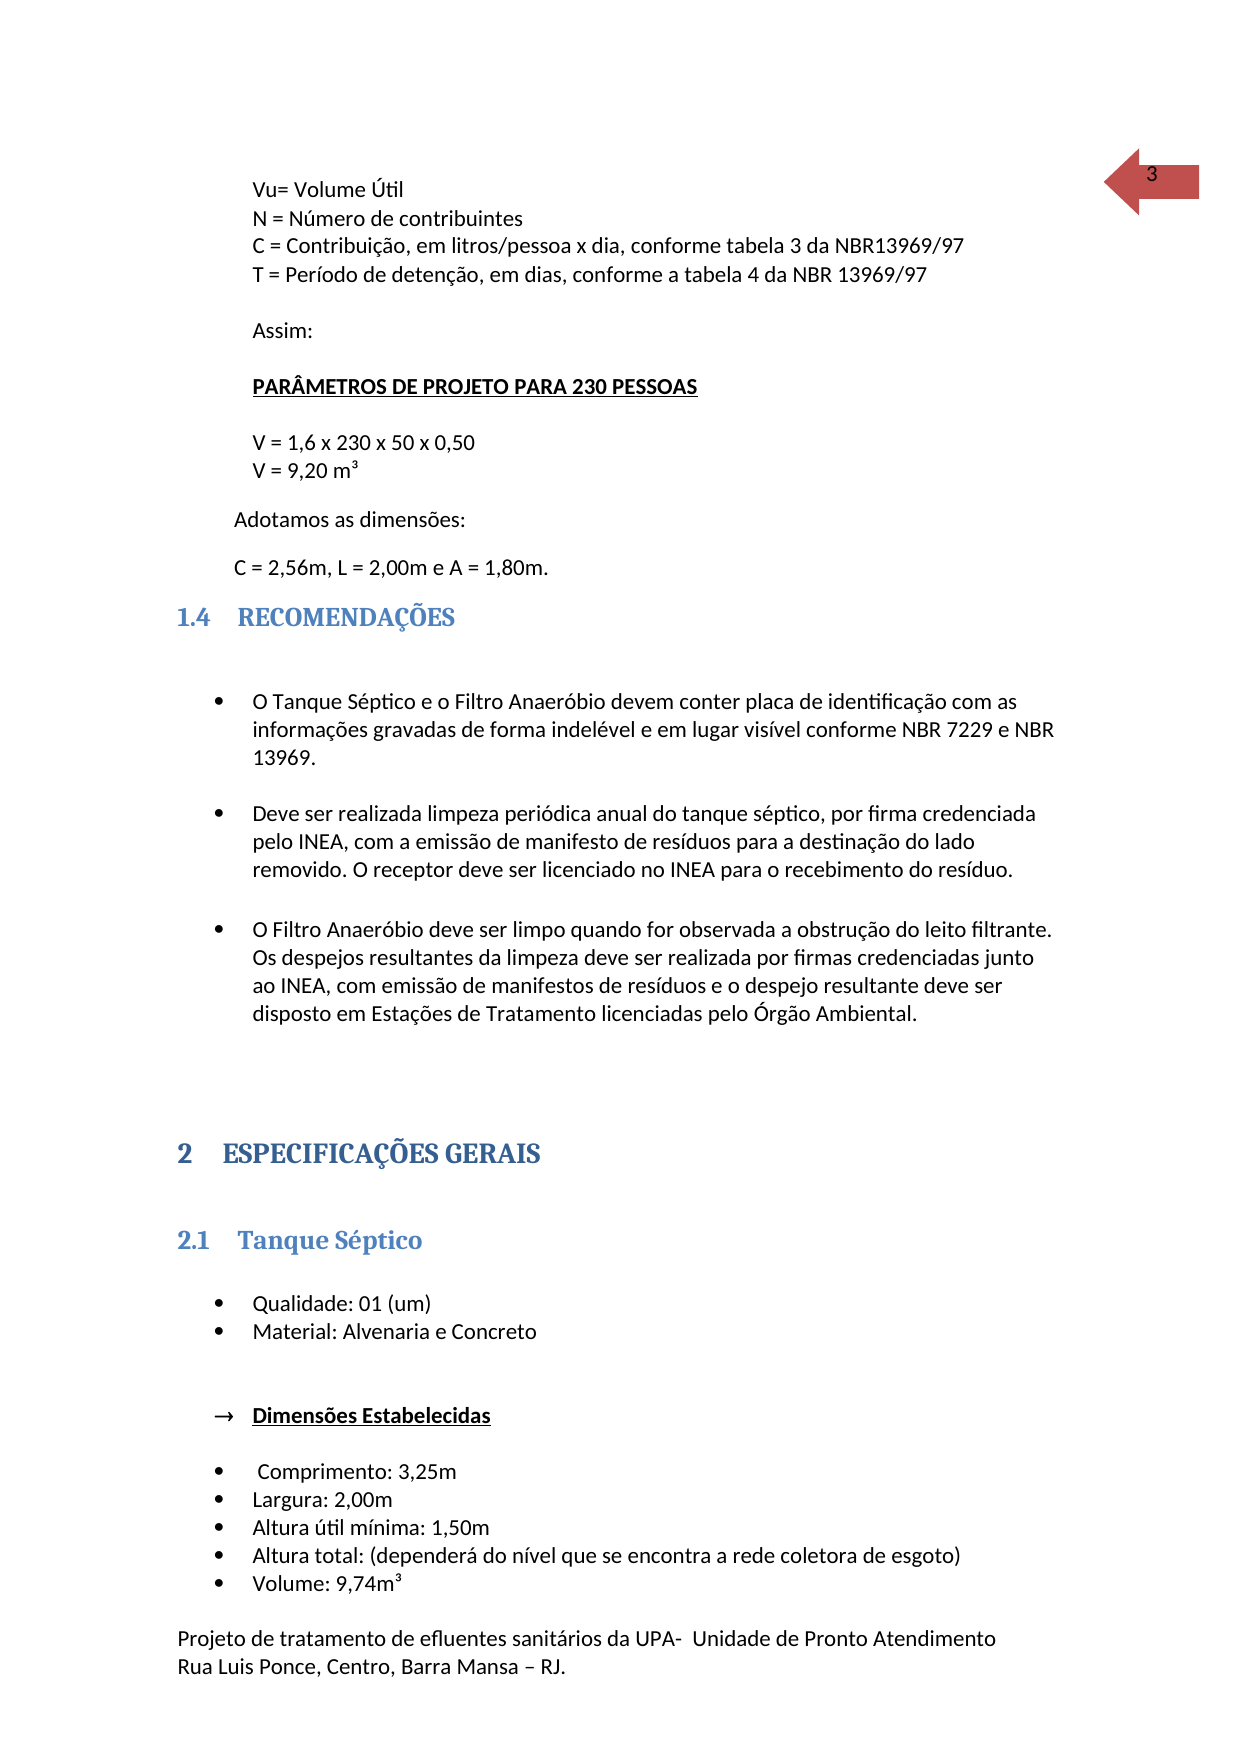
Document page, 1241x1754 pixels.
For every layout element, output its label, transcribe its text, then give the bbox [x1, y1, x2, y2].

list Comprimento: 3,25m [215, 1457, 1063, 1485]
list Volume: 9,74m³ [215, 1569, 1063, 1597]
subtitle Tanque Séptico [177, 1225, 1063, 1256]
list Dimensões Estabelecidas [215, 1401, 1063, 1429]
list Vu= Volume Útil [252, 176, 1063, 204]
list V = 1,6 x 230 x 50 x 0,50 [252, 428, 1063, 456]
list Deve ser realizada limpeza periódica anual do tanque séptico, por firma credenciada pelo INEA, com a emissão de manifesto de resíduos para a destinação do lado removido. O receptor deve ser licenciado no INEA para o recebimento do resíduo. [215, 799, 1063, 883]
list N = Número de contribuintes [252, 204, 1063, 232]
list Altura útil mínima: 1,50m [215, 1513, 1063, 1541]
list Largura: 2,00m [215, 1485, 1063, 1513]
list PARÂMETROS DE PROJETO PARA 230 PESSOAS [252, 372, 1063, 400]
list V = 9,20 m³ [252, 456, 1063, 484]
subtitle RECOMENDAÇÕES [177, 602, 1063, 633]
text C = 2,56m, L = 2,00m e A = 1,80m. [177, 553, 1063, 582]
list Assim: [252, 316, 1063, 344]
list O Filtro Anaeróbio deve ser limpo quando for observada a obstrução do leito filtrante. Os despejos resultantes da limpeza deve ser realizada por firmas credenciadas junto ao INEA, com emissão de manifestos de resíduos e o despejo resultante deve ser disposto em Estações de Tratamento licenciadas pelo Órgão Ambiental. [215, 915, 1063, 1027]
list O Tanque Séptico e o Filtro Anaeróbio devem conter placa de identificação com as informações gravadas de forma indelével e em lugar visível conforme NBR 7229 e NBR 13969. [215, 687, 1063, 771]
list C = Contribuição, em litros/pessoa x dia, conforme tabela 3 da NBR13969/97 [252, 232, 1063, 260]
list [215, 1541, 1063, 1569]
list Material: Alvenaria e Concreto [215, 1317, 1063, 1345]
list Qualidade: 01 (um) [215, 1289, 1063, 1317]
subtitle ESPECIFICAÇÕES GERAIS [177, 1138, 1063, 1171]
text Adotamos as dimensões: [177, 505, 1063, 533]
list T = Período de detenção, em dias, conforme a tabela 4 da NBR 13969/97 [252, 260, 1063, 288]
